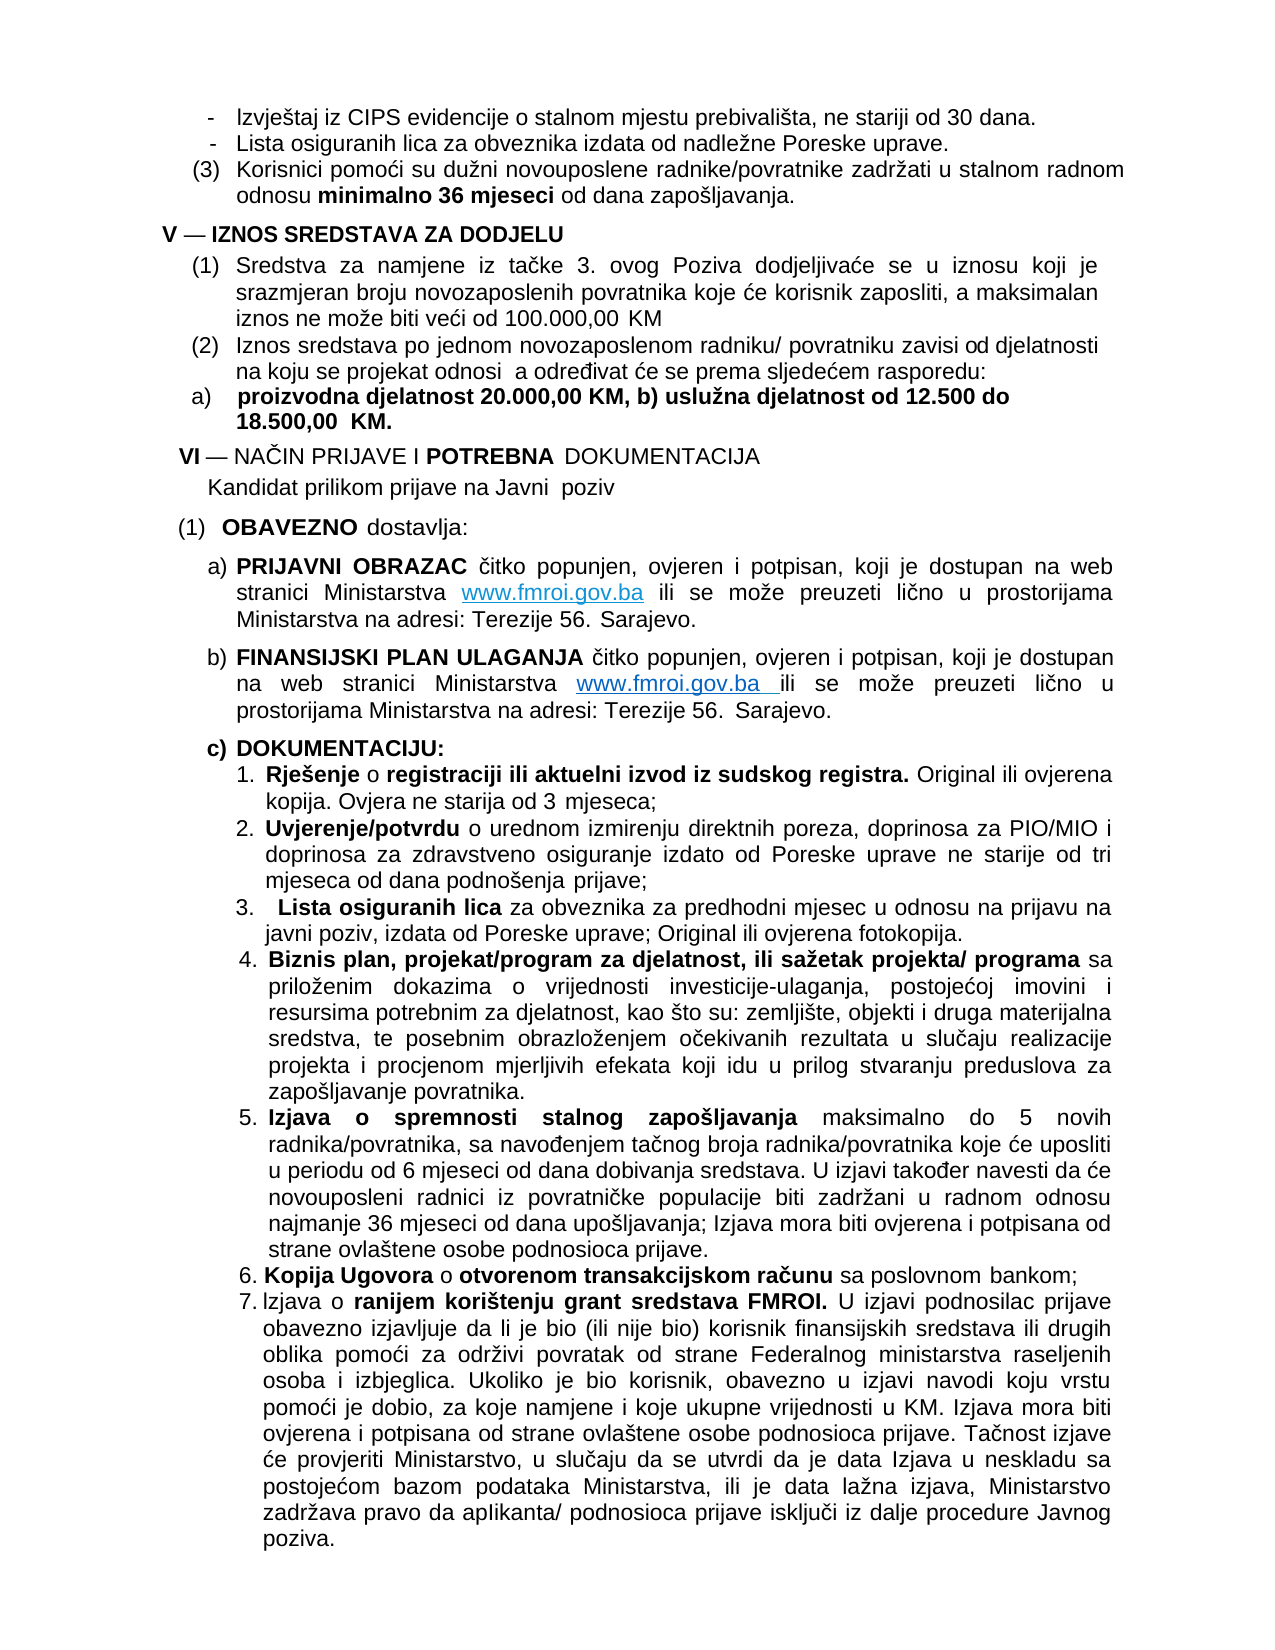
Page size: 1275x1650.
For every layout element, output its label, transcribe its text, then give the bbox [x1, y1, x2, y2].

text 3. Lista osiguranih lica za obveznika za predhodni mjesec u odnosu na prijavu na javni poziv, izdata od Poreske uprave; Original ili ovjerena fotokopija. [235, 893, 1112, 946]
subtitle 18.500,00 KM. [191, 410, 1125, 435]
list Lista osiguranih lica za obveznika izdata od nadležne Poreske uprave. [209, 130, 1099, 156]
list — NAČIN PRIJAVE I POTREBNA DOKUMENTACIJA [178, 443, 1125, 469]
subtitle DOKUMENTACIJU: [207, 735, 1125, 761]
list Izjava o spremnosti stalnog zapošljavanja maksimalno do 5 novih radnika/povratnika, sa navođenjem tačnog broja radnika/povratnika koje će uposliti u periodu od 6 mjeseci od dana dobivanja sredstava. U izjavi također navesti da će novouposleni radnici iz povratničke populacije biti zadržani u radnom odnosu najmanje 36 mjeseci od dana upošljavanja; Izjava mora biti ovjerena i potpisana od strane ovlaštene osobe podnosioca prijave. [239, 1104, 1112, 1262]
list lzvještaj iz CIPS evidencije o stalnom mjestu prebivališta, ne stariji od 30 dana. [207, 103, 1125, 130]
list Uvjerenje/potvrdu o urednom izmirenju direktnih poreza, doprinosa za PIO/MIO i doprinosa za zdravstveno osiguranje izdato od Poreske uprave ne starije od tri mjeseca od dana podnošenja prijave; [236, 814, 1112, 893]
list FINANSIJSKI PLAN ULAGANJA čitko popunjen, ovjeren i potpisan, koji je dostupan na web stranici Ministarstva www.fmroi.gov.ba ili se može preuzeti lično u prostorijama Ministarstva na adresi: Terezije 56. Sarajevo. [207, 644, 1114, 723]
list PRIJAVNI OBRAZAC čitko popunjen, ovjeren i potpisan, koji je dostupan na web stranici Ministarstva www.fmroi.gov.ba ili se može preuzeti lično u prostorijama Ministarstva na adresi: Terezije 56. Sarajevo. [207, 553, 1113, 632]
subtitle a) proizvodna djelatnost 20.000,00 KM, b) uslužna djelatnost od 12.500 do [191, 385, 1125, 410]
list lzjava o ranijem korištenju grant sredstava FMROI. U izjavi podnosilac prijave obavezno izjavljuje da li je bio (ili nije bio) korisnik finansijskih sredstava ili drugih oblika pomoći za održivi povratak od strane Federalnog ministarstva raseljenih osoba i izbjeglica. Ukoliko je bio korisnik, obavezno u izjavi navodi koju vrstu pomoći je dobio, za koje namjene i koje ukupne vrijednosti u KM. Izjava mora biti ovjerena i potpisana od strane ovlaštene osobe podnosioca prijave. Tačnost izjave će provjeriti Ministarstvo, u slučaju da se utvrdi da je data Izjava u neskladu sa postojećom bazom podataka Ministarstva, ili je data lažna izjava, Ministarstvo zadržava pravo da apIikanta/ podnosioca prijave isključi iz dalje procedure Javnog poziva. [239, 1288, 1112, 1552]
list Sredstva za namjene iz tačke 3. ovog Poziva dodjeljivaće se u iznosu koji je srazmjeran broju novozaposlenih povratnika koje će korisnik zaposliti, a maksimalan iznos ne može biti veći od 100.000,00 KM [192, 252, 1099, 332]
list Biznis plan, projekat/program za djelatnost, ili sažetak projekta/ programa sa priloženim dokazima o vrijednosti investicije-ulaganja, postojećoj imovini i resursima potrebnim za djelatnost, kao što su: zemljište, objekti i druga materijalna sredstva, te posebnim obrazloženjem očekivanih rezultata u slučaju realizacije projekta i procjenom mjerljivih efekata koji idu u prilog stvaranju preduslova za zapošljavanje povratnika. [239, 946, 1112, 1104]
list OBAVEZNO dostavlja: [178, 514, 1125, 541]
list Korisnici pomoći su dužni novouposlene radnike/povratnike zadržati u stalnom radnom odnosu minimalno 36 mjeseci od dana zapošljavanja. [192, 156, 1125, 209]
list Iznos sredstava po jednom novozaposlenom radniku/ povratniku zavisi od djelatnosti na koju se projekat odnosi a određivat će se prema sljedećem rasporedu: [191, 332, 1099, 385]
list Rješenje o registraciji ili aktuelni izvod iz sudskog registra. Original ili ovjerena kopija. Ovjera ne starija od 3 mjeseca; [236, 761, 1112, 814]
list Kopija Ugovora o otvorenom transakcijskom računu sa poslovnom bankom; [239, 1262, 1125, 1288]
subtitle — IZNOS SREDSTAVA ZA DODJELU [162, 221, 1125, 248]
text Kandidat prilikom prijave na Javni poziv [207, 474, 1125, 500]
